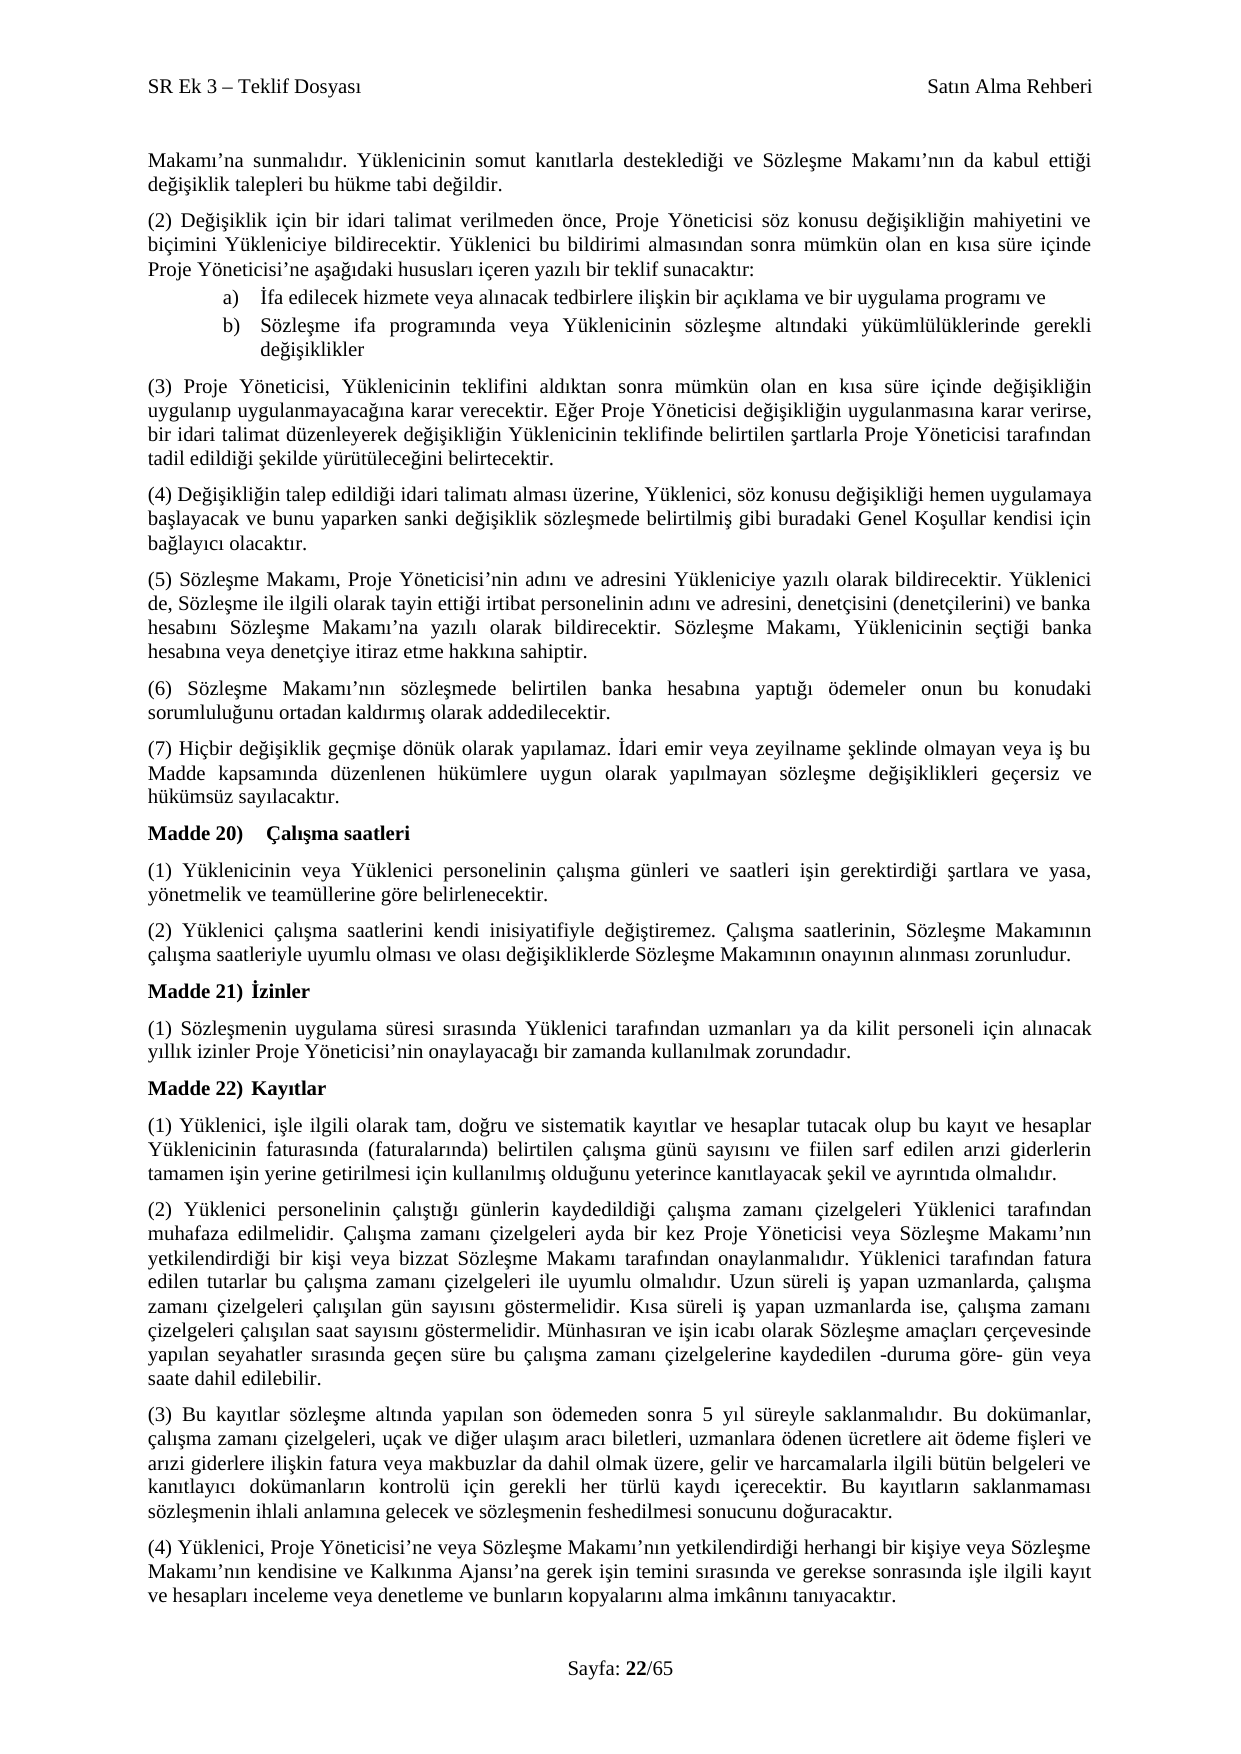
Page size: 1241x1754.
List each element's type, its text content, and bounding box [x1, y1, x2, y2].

text (2) Değişiklik için bir idari talimat verilmeden önce, Proje Yöneticisi söz konusu değişikliğin mahiyetini ve biçimini Yükleniciye bildirecektir. Yüklenici bu bildirimi almasından sonra mümkün olan en kısa süre içinde Proje Yöneticisi’ne aşağıdaki hususları içeren yazılı bir teklif sunacaktır: [148, 208, 1093, 281]
text (4) Değişikliğin talep edildiği idari talimatı alması üzerine, Yüklenici, söz konusu değişikliği hemen uygulamaya başlayacak ve bunu yaparken sanki değişiklik sözleşmede belirtilmiş gibi buradaki Genel Koşullar kendisi için bağlayıcı olacaktır. [148, 482, 1093, 554]
text (1) Yüklenicinin veya Yüklenici personelinin çalışma günleri ve saatleri işin gerektirdiği şartlara ve yasa, yönetmelik ve teamüllerine göre belirlenecektir. [148, 858, 1093, 906]
text (3) Proje Yöneticisi, Yüklenicinin teklifini aldıktan sonra mümkün olan en kısa süre içinde değişikliğin uygulanıp uygulanmayacağına karar verecektir. Eğer Proje Yöneticisi değişikliğin uygulanmasına karar verirse, bir idari talimat düzenleyerek değişikliğin Yüklenicinin teklifinde belirtilen şartlarla Proje Yöneticisi tarafından tadil edildiği şekilde yürütüleceğini belirtecektir. [148, 373, 1093, 470]
list İzinler [148, 979, 1093, 1003]
list Çalışma saatleri [148, 821, 1093, 845]
text (1) Sözleşmenin uygulama süresi sırasında Yüklenici tarafından uzmanları ya da kilit personeli için alınacak yıllık izinler Proje Yöneticisi’nin onaylayacağı bir zamanda kullanılmak zorundadır. [148, 1015, 1093, 1063]
text (7) Hiçbir değişiklik geçmişe dönük olarak yapılamaz. İdari emir veya zeyilname şeklinde olmayan veya iş bu Madde kapsamında düzenlenen hükümlere uygun olarak yapılmayan sözleşme değişiklikleri geçersiz ve hükümsüz sayılacaktır. [148, 736, 1093, 808]
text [148, 148, 1093, 196]
list Sözleşme ifa programında veya Yüklenicinin sözleşme altındaki yükümlülüklerinde gerekli değişiklikler [223, 313, 1093, 361]
text (1) Yüklenici, işle ilgili olarak tam, doğru ve sistematik kayıtlar ve hesaplar tutacak olup bu kayıt ve hesaplar Yüklenicinin faturasında (faturalarında) belirtilen çalışma günü sayısını ve fiilen sarf edilen arızi giderlerin tamamen işin yerine getirilmesi için kullanılmış olduğunu yeterince kanıtlayacak şekil ve ayrıntıda olmalıdır. [148, 1113, 1093, 1185]
text (6) Sözleşme Makamı’nın sözleşmede belirtilen banka hesabına yaptığı ödemeler onun bu konudaki sorumluluğunu ortadan kaldırmış olarak addedilecektir. [148, 676, 1093, 724]
text (2) Yüklenici personelinin çalıştığı günlerin kaydedildiği çalışma zamanı çizelgeleri Yüklenici tarafından muhafaza edilmelidir. Çalışma zamanı çizelgeleri ayda bir kez Proje Yöneticisi veya Sözleşme Makamı’nın yetkilendirdiği bir kişi veya bizzat Sözleşme Makamı tarafından onaylanmalıdır. Yüklenici tarafından fatura edilen tutarlar bu çalışma zamanı çizelgeleri ile uyumlu olmalıdır. Uzun süreli iş yapan uzmanlarda, çalışma zamanı çizelgeleri çalışılan gün sayısını göstermelidir. Kısa süreli iş yapan uzmanlarda ise, çalışma zamanı çizelgeleri çalışılan saat sayısını göstermelidir. Münhasıran ve işin icabı olarak Sözleşme amaçları çerçevesinde yapılan seyahatler sırasında geçen süre bu çalışma zamanı çizelgelerine kaydedilen -duruma göre- gün veya saate dahil edilebilir. [148, 1197, 1093, 1390]
text (4) Yüklenici, Proje Yöneticisi’ne veya Sözleşme Makamı’nın yetkilendirdiği herhangi bir kişiye veya Sözleşme Makamı’nın kendisine ve Kalkınma Ajansı’na gerek işin temini sırasında ve gerekse sonrasında işle ilgili kayıt ve hesapları inceleme veya denetleme ve bunların kopyalarını alma imkânını tanıyacaktır. [148, 1535, 1093, 1607]
list İfa edilecek hizmete veya alınacak tedbirlere ilişkin bir açıklama ve bir uygulama programı ve [223, 285, 1093, 309]
text (5) Sözleşme Makamı, Proje Yöneticisi’nin adını ve adresini Yükleniciye yazılı olarak bildirecektir. Yüklenici de, Sözleşme ile ilgili olarak tayin ettiği irtibat personelinin adını ve adresini, denetçisini (denetçilerini) ve banka hesabını Sözleşme Makamı’na yazılı olarak bildirecektir. Sözleşme Makamı, Yüklenicinin seçtiği banka hesabına veya denetçiye itiraz etme hakkına sahiptir. [148, 567, 1093, 663]
text (3) Bu kayıtlar sözleşme altında yapılan son ödemeden sonra 5 yıl süreyle saklanmalıdır. Bu dokümanlar, çalışma zamanı çizelgeleri, uçak ve diğer ulaşım aracı biletleri, uzmanlara ödenen ücretlere ait ödeme fişleri ve arızi giderlere ilişkin fatura veya makbuzlar da dahil olmak üzere, gelir ve harcamalarla ilgili bütün belgeleri ve kanıtlayıcı dokümanların kontrolü için gerekli her türlü kaydı içerecektir. Bu kayıtların saklanmaması sözleşmenin ihlali anlamına gelecek ve sözleşmenin feshedilmesi sonucunu doğuracaktır. [148, 1402, 1093, 1523]
list Kayıtlar [148, 1076, 1093, 1100]
text (2) Yüklenici çalışma saatlerini kendi inisiyatifiyle değiştiremez. Çalışma saatlerinin, Sözleşme Makamının çalışma saatleriyle uyumlu olması ve olası değişikliklerde Sözleşme Makamının onayının alınması zorunludur. [148, 918, 1093, 966]
